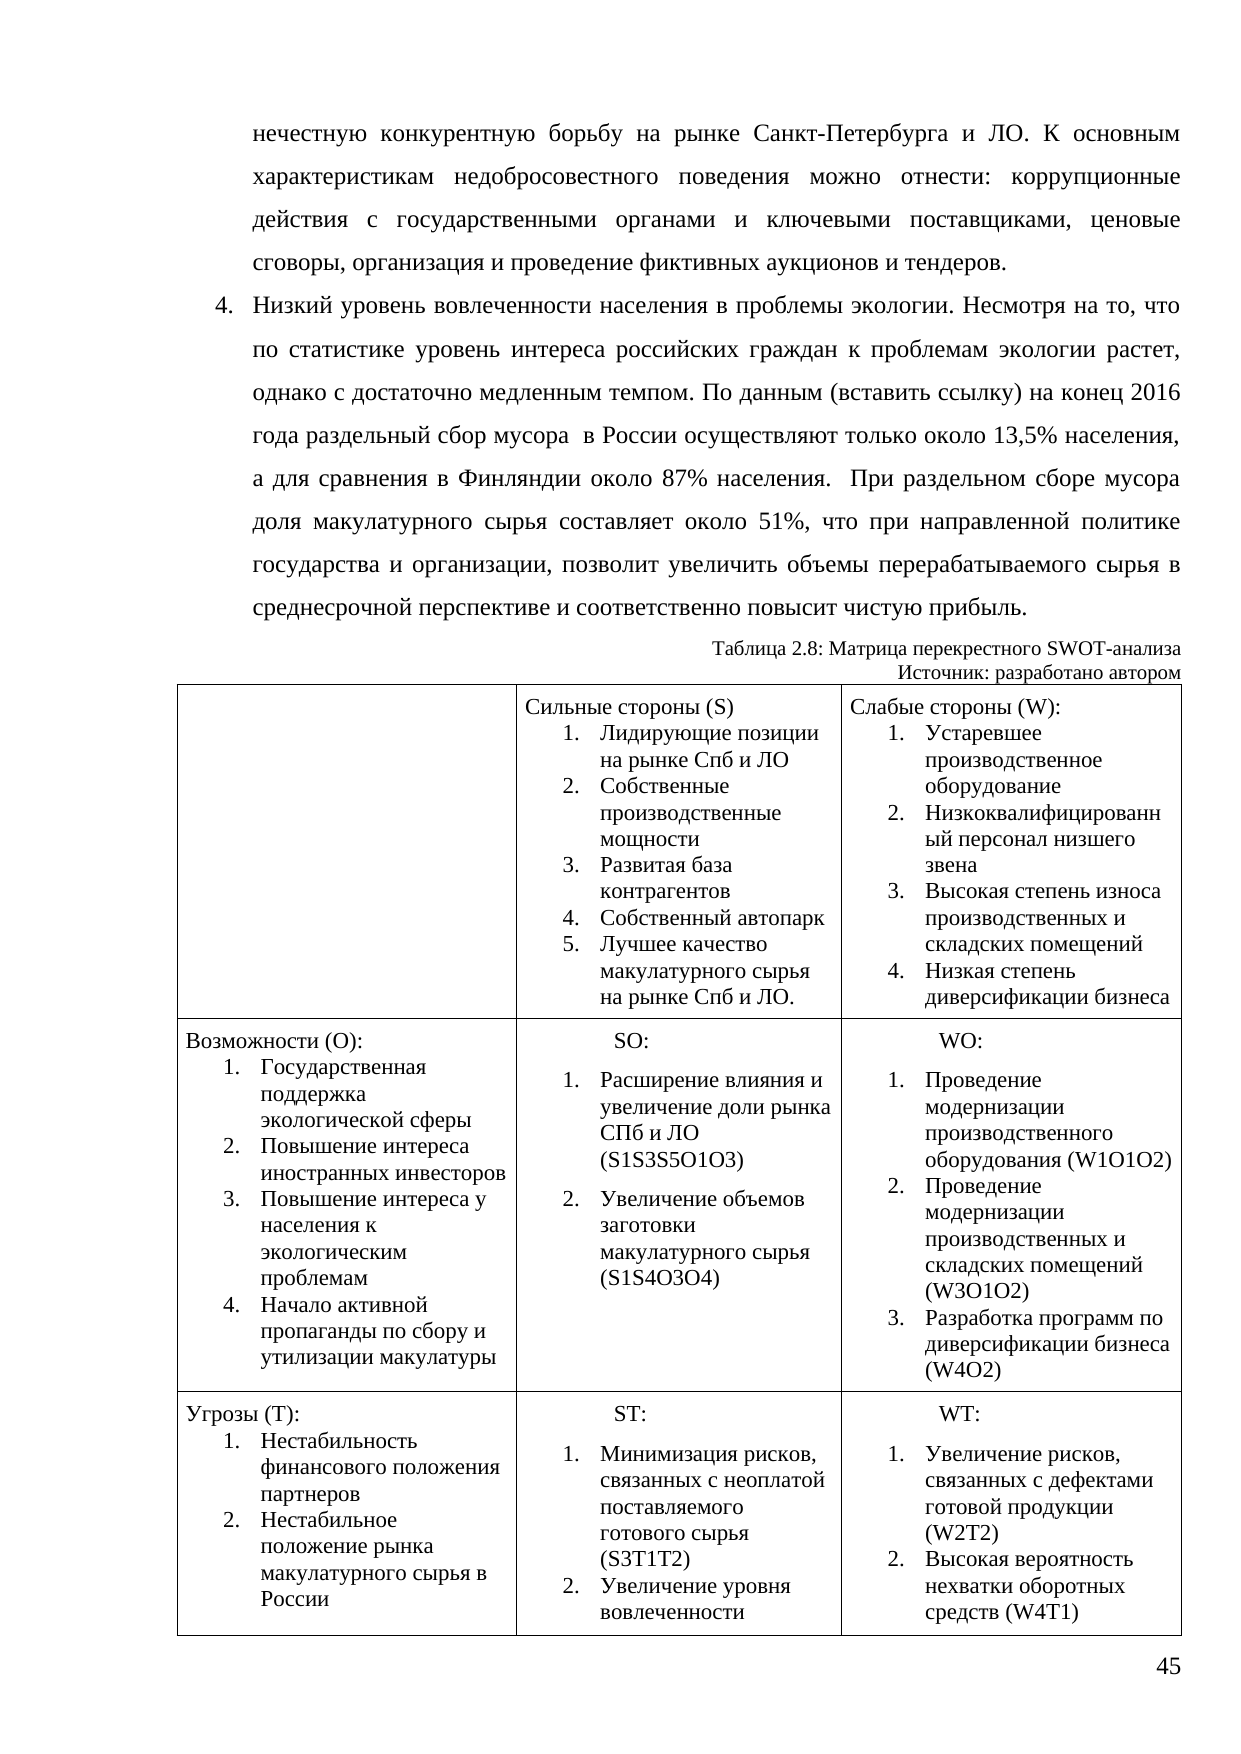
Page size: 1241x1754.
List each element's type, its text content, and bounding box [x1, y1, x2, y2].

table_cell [517, 1392, 841, 1635]
table_header Слабые стороны (W): Устаревшее производственное оборудование Низкоквалифицированный персонал низшего звена Высокая степень износа производственных и складских помещений Низкая степень диверсификации бизнеса [842, 685, 1181, 1018]
text Таблица 2.8: Матрица перекрестного SWOT-анализа [177, 636, 1181, 660]
table_cell SO: Расширение влияния и увеличение доли рынка СПб и ЛО (S1S3S5O1O3) Увеличение объемов заготовки макулатурного сырья (S1S4O3O4) [517, 1019, 841, 1391]
table_cell Возможности (O): Государственная поддержка экологической сферы Повышение интереса иностранных инвесторов Повышение интереса у населения к экологическим проблемам Начало активной пропаганды по сбору и утилизации макулатуры [178, 1019, 516, 1391]
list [215, 118, 1181, 276]
table_header Сильные стороны (S) Лидирующие позиции на рынке Спб и ЛО Собственные производственные мощности Развитая база контрагентов Собственный автопарк Лучшее качество макулатурного сырья на рынке Спб и ЛО. [517, 685, 841, 1018]
table_header [178, 685, 516, 1018]
text Источник: разработано автором [177, 660, 1181, 684]
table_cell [178, 1392, 516, 1635]
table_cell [842, 1392, 1181, 1635]
list Низкий уровень вовлеченности населения в проблемы экологии. Несмотря на то, что по статистике уровень интереса российских граждан к проблемам экологии растет, однако с достаточно медленным темпом. По данным (вставить ссылку) на конец 2016 года раздельный сбор мусора в России осуществляют только около 13,5% населения, а для сравнения в Финляндии около 87% населения. При раздельном сборе мусора доля макулатурного сырья составляет около 51%, что при направленной политике государства и организации, позволит увеличить объемы перерабатываемого сырья в среднесрочной перспективе и соответственно повысит чистую прибыль. [215, 291, 1181, 621]
table_cell WO: Проведение модернизации производственного оборудования (W1O1O2) Проведение модернизации производственных и складских помещений (W3O1O2) Разработка программ по диверсификации бизнеса (W4O2) [842, 1019, 1181, 1391]
